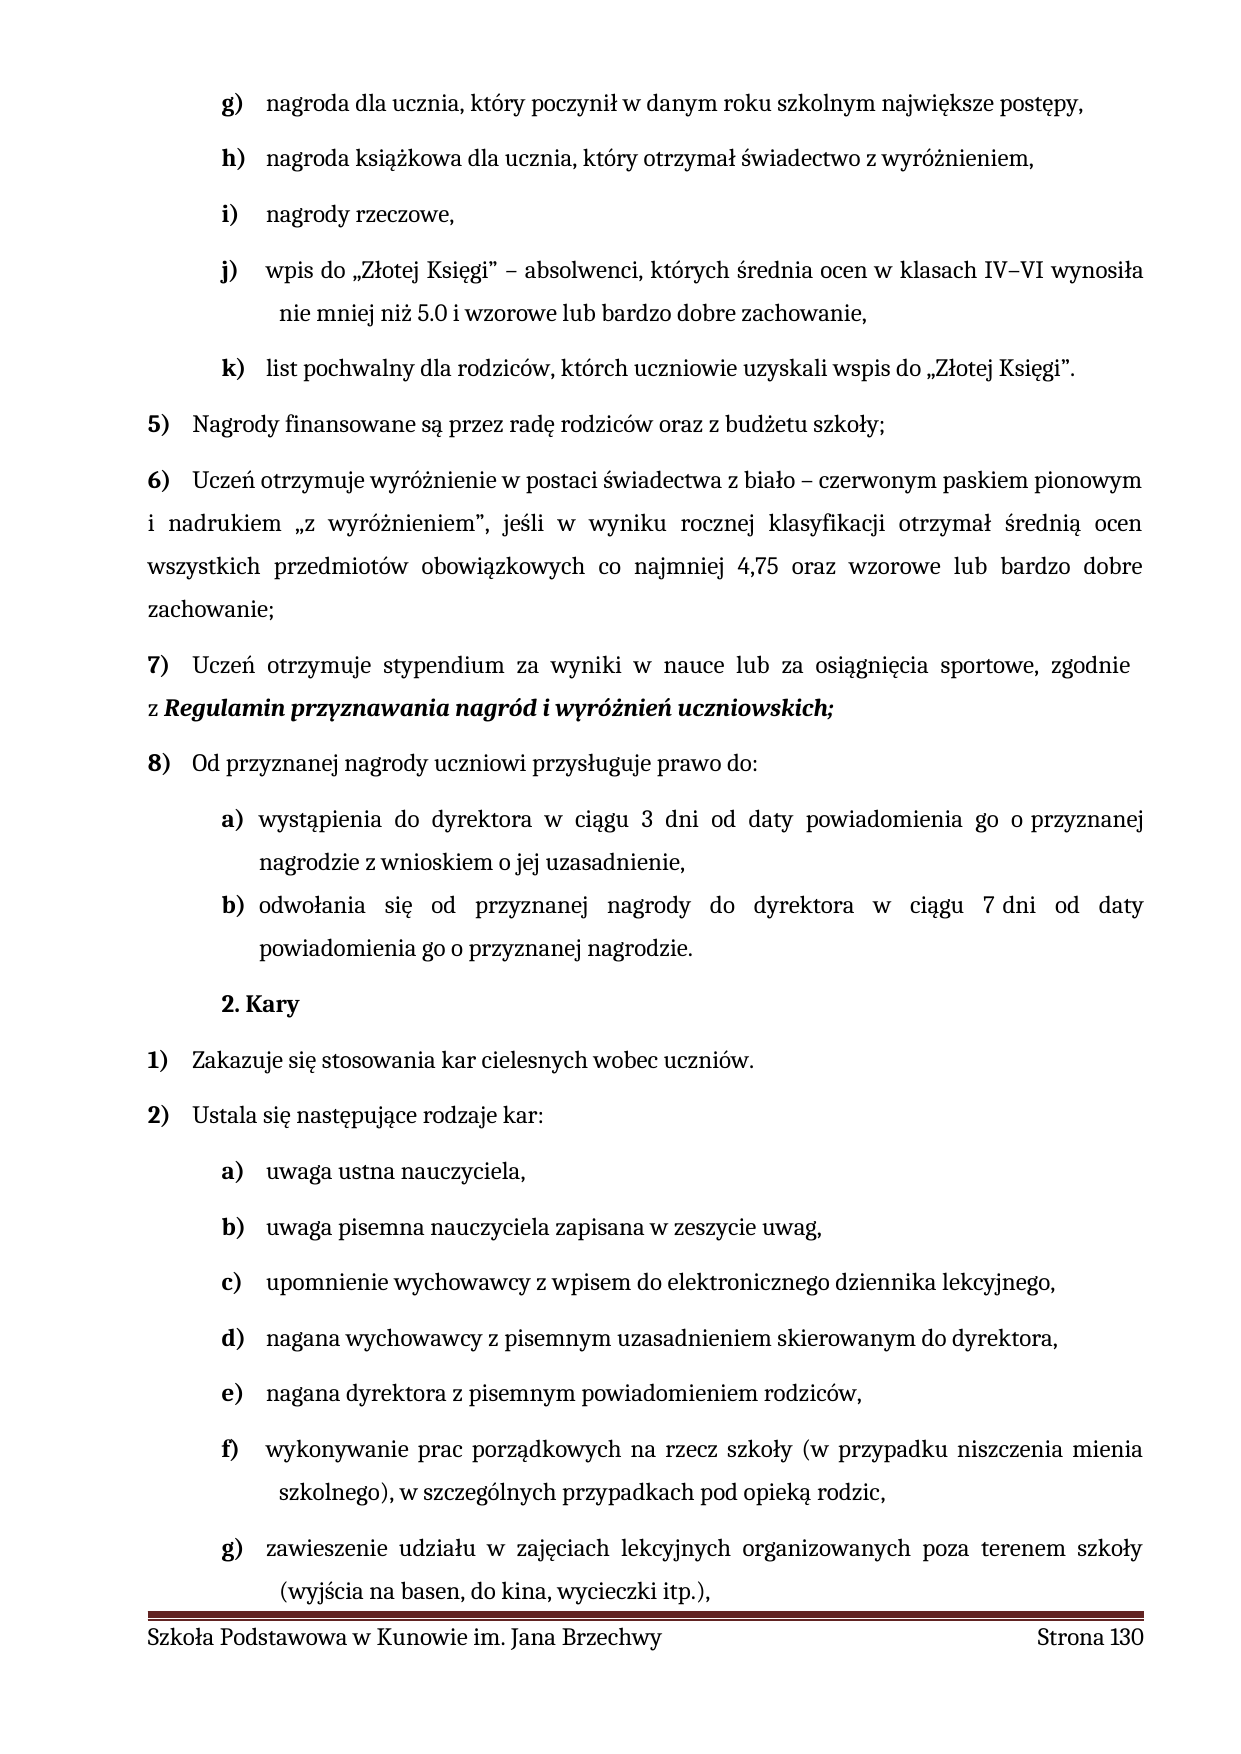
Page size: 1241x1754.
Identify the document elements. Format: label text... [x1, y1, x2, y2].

list nagana wychowawcy z pisemnym uzasadnieniem skierowanym do dyrektora, [221, 1324, 1144, 1352]
list upomnienie wychowawcy z wpisem do elektronicznego dziennika lekcyjnego, [221, 1268, 1144, 1297]
list Zakazuje się stosowania kar cielesnych wobec uczniów. [148, 1046, 1144, 1074]
text 2. Kary [148, 990, 1144, 1019]
list wykonywanie prac porządkowych na rzecz szkoły (w przypadku niszczenia mienia szkolnego), w szczególnych przypadkach pod opieką rodzic, [221, 1435, 1144, 1507]
list uwaga pisemna nauczyciela zapisana w zeszycie uwag, [221, 1212, 1144, 1241]
list nagana dyrektora z pisemnym powiadomieniem rodziców, [221, 1379, 1144, 1408]
list uwaga ustna nauczyciela, [221, 1157, 1144, 1186]
list list pochwalny dla rodziców, którch uczniowie uzyskali wspis do „Złotej Księgi”. [221, 354, 1144, 383]
list odwołania się od przyznanej nagrody do dyrektora w ciągu 7 dni od daty powiadomienia go o przyznanej nagrodzie. [221, 891, 1144, 963]
list nagrody rzeczowe, [221, 200, 1144, 229]
list Uczeń otrzymuje wyróżnienie w postaci świadectwa z biało – czerwonym paskiem pionowym i nadrukiem „z wyróżnieniem”, jeśli w wyniku rocznej klasyfikacji otrzymał średnią ocen wszystkich przedmiotów obowiązkowych co najmniej 4,75 oraz wzorowe lub bardzo dobre zachowanie; [148, 466, 1144, 624]
list zawieszenie udziału w zajęciach lekcyjnych organizowanych poza terenem szkoły (wyjścia na basen, do kina, wycieczki itp.), [221, 1534, 1144, 1606]
list wystąpienia do dyrektora w ciągu 3 dni od daty powiadomienia go o przyznanej nagrodzie z wnioskiem o jej uzasadnienie, [221, 805, 1144, 877]
list Od przyznanej nagrody uczniowi przysługuje prawo do: [148, 749, 1144, 778]
list Uczeń otrzymuje stypendium za wyniki w nauce lub za osiągnięcia sportowe, zgodnie z Regulamin przyznawania nagród i wyróżnień uczniowskich; [148, 651, 1144, 722]
list Nagrody finansowane są przez radę rodziców oraz z budżetu szkoły; [148, 410, 1144, 439]
list wpis do „Złotej Księgi” – absolwenci, których średnia ocen w klasach IV–VI wynosiła nie mniej niż 5.0 i wzorowe lub bardzo dobre zachowanie, [221, 256, 1144, 327]
list nagroda dla ucznia, który poczynił w danym roku szkolnym największe postępy, [221, 89, 1144, 117]
list nagroda książkowa dla ucznia, który otrzymał świadectwo z wyróżnieniem, [221, 144, 1144, 173]
list Ustala się następujące rodzaje kar: [148, 1101, 1144, 1130]
